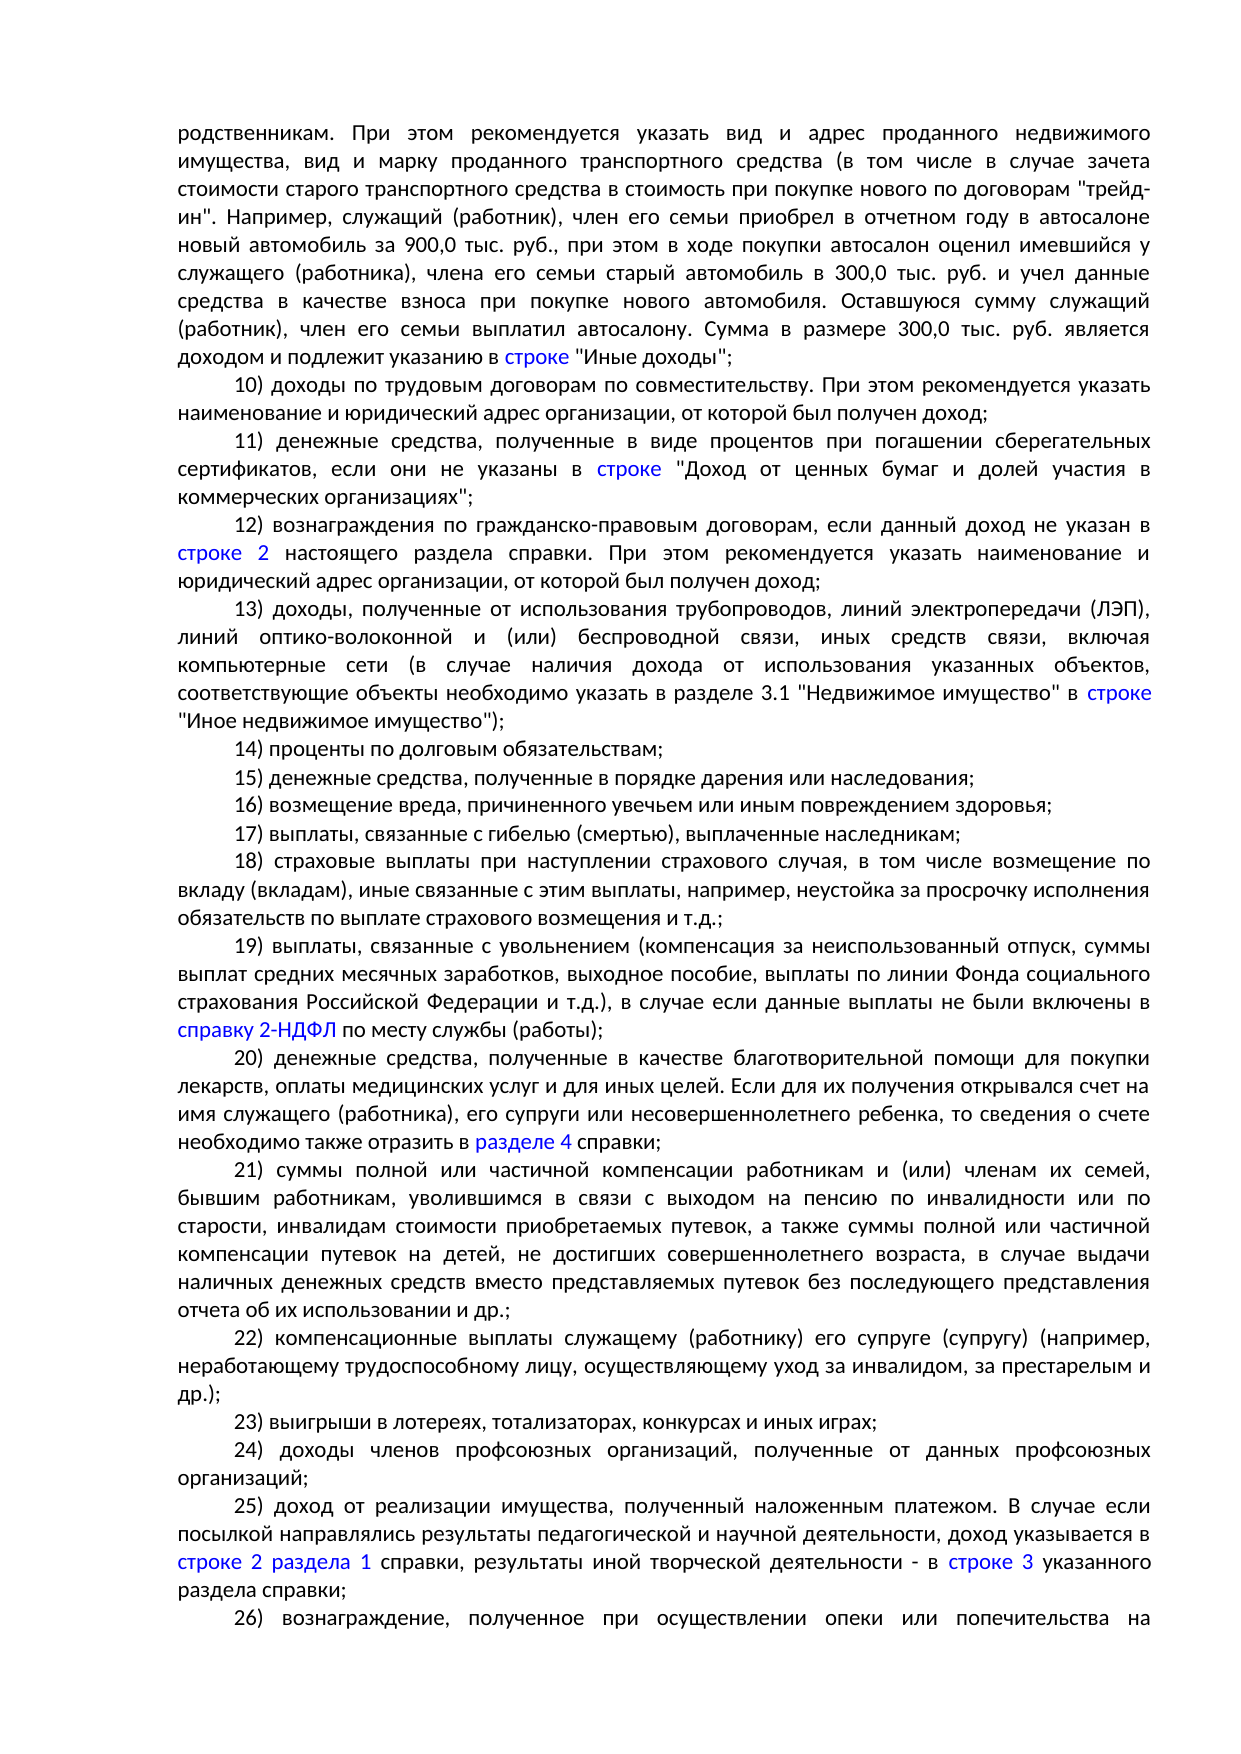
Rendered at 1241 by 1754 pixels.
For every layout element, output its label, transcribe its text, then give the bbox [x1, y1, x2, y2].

text 10) доходы по трудовым договорам по совместительству. При этом рекомендуется указать наименование и юридический адрес организации, от которой был получен доход; [177, 370, 1152, 426]
text 15) денежные средства, полученные в порядке дарения или наследования; [177, 763, 1152, 791]
text 21) суммы полной или частичной компенсации работникам и (или) членам их семей, бывшим работникам, уволившимся в связи с выходом на пенсию по инвалидности или по старости, инвалидам стоимости приобретаемых путевок, а также суммы полной или частичной компенсации путевок на детей, не достигших совершеннолетнего возраста, в случае выдачи наличных денежных средств вместо представляемых путевок без последующего представления отчета об их использовании и др.; [177, 1155, 1152, 1323]
text 24) доходы членов профсоюзных организаций, полученные от данных профсоюзных организаций; [177, 1435, 1152, 1491]
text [177, 118, 1152, 370]
text 12) вознаграждения по гражданско-правовым договорам, если данный доход не указан в строке 2 настоящего раздела справки. При этом рекомендуется указать наименование и юридический адрес организации, от которой был получен доход; [177, 510, 1152, 594]
text 18) страховые выплаты при наступлении страхового случая, в том числе возмещение по вкладу (вкладам), иные связанные с этим выплаты, например, неустойка за просрочку исполнения обязательств по выплате страхового возмещения и т.д.; [177, 847, 1152, 931]
text 16) возмещение вреда, причиненного увечьем или иным повреждением здоровья; [177, 791, 1152, 819]
text 20) денежные средства, полученные в качестве благотворительной помощи для покупки лекарств, оплаты медицинских услуг и для иных целей. Если для их получения открывался счет на имя служащего (работника), его супруги или несовершеннолетнего ребенка, то сведения о счете необходимо также отразить в разделе 4 справки; [177, 1043, 1152, 1155]
text 11) денежные средства, полученные в виде процентов при погашении сберегательных сертификатов, если они не указаны в строке "Доход от ценных бумаг и долей участия в коммерческих организациях"; [177, 426, 1152, 510]
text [177, 1603, 1152, 1631]
text 13) доходы, полученные от использования трубопроводов, линий электропередачи (ЛЭП), линий оптико-волоконной и (или) беспроводной связи, иных средств связи, включая компьютерные сети (в случае наличия дохода от использования указанных объектов, соответствующие объекты необходимо указать в разделе 3.1 "Недвижимое имущество" в строке "Иное недвижимое имущество"); [177, 594, 1152, 734]
text 19) выплаты, связанные с увольнением (компенсация за неиспользованный отпуск, суммы выплат средних месячных заработков, выходное пособие, выплаты по линии Фонда социального страхования Российской Федерации и т.д.), в случае если данные выплаты не были включены в справку 2-НДФЛ по месту службы (работы); [177, 931, 1152, 1043]
text 23) выигрыши в лотереях, тотализаторах, конкурсах и иных играх; [177, 1407, 1152, 1435]
text 14) проценты по долговым обязательствам; [177, 734, 1152, 763]
text 22) компенсационные выплаты служащему (работнику) его супруге (супругу) (например, неработающему трудоспособному лицу, осуществляющему уход за инвалидом, за престарелым и др.); [177, 1323, 1152, 1407]
text 25) доход от реализации имущества, полученный наложенным платежом. В случае если посылкой направлялись результаты педагогической и научной деятельности, доход указывается в строке 2 раздела 1 справки, результаты иной творческой деятельности - в строке 3 указанного раздела справки; [177, 1491, 1152, 1603]
text 17) выплаты, связанные с гибелью (смертью), выплаченные наследникам; [177, 819, 1152, 847]
